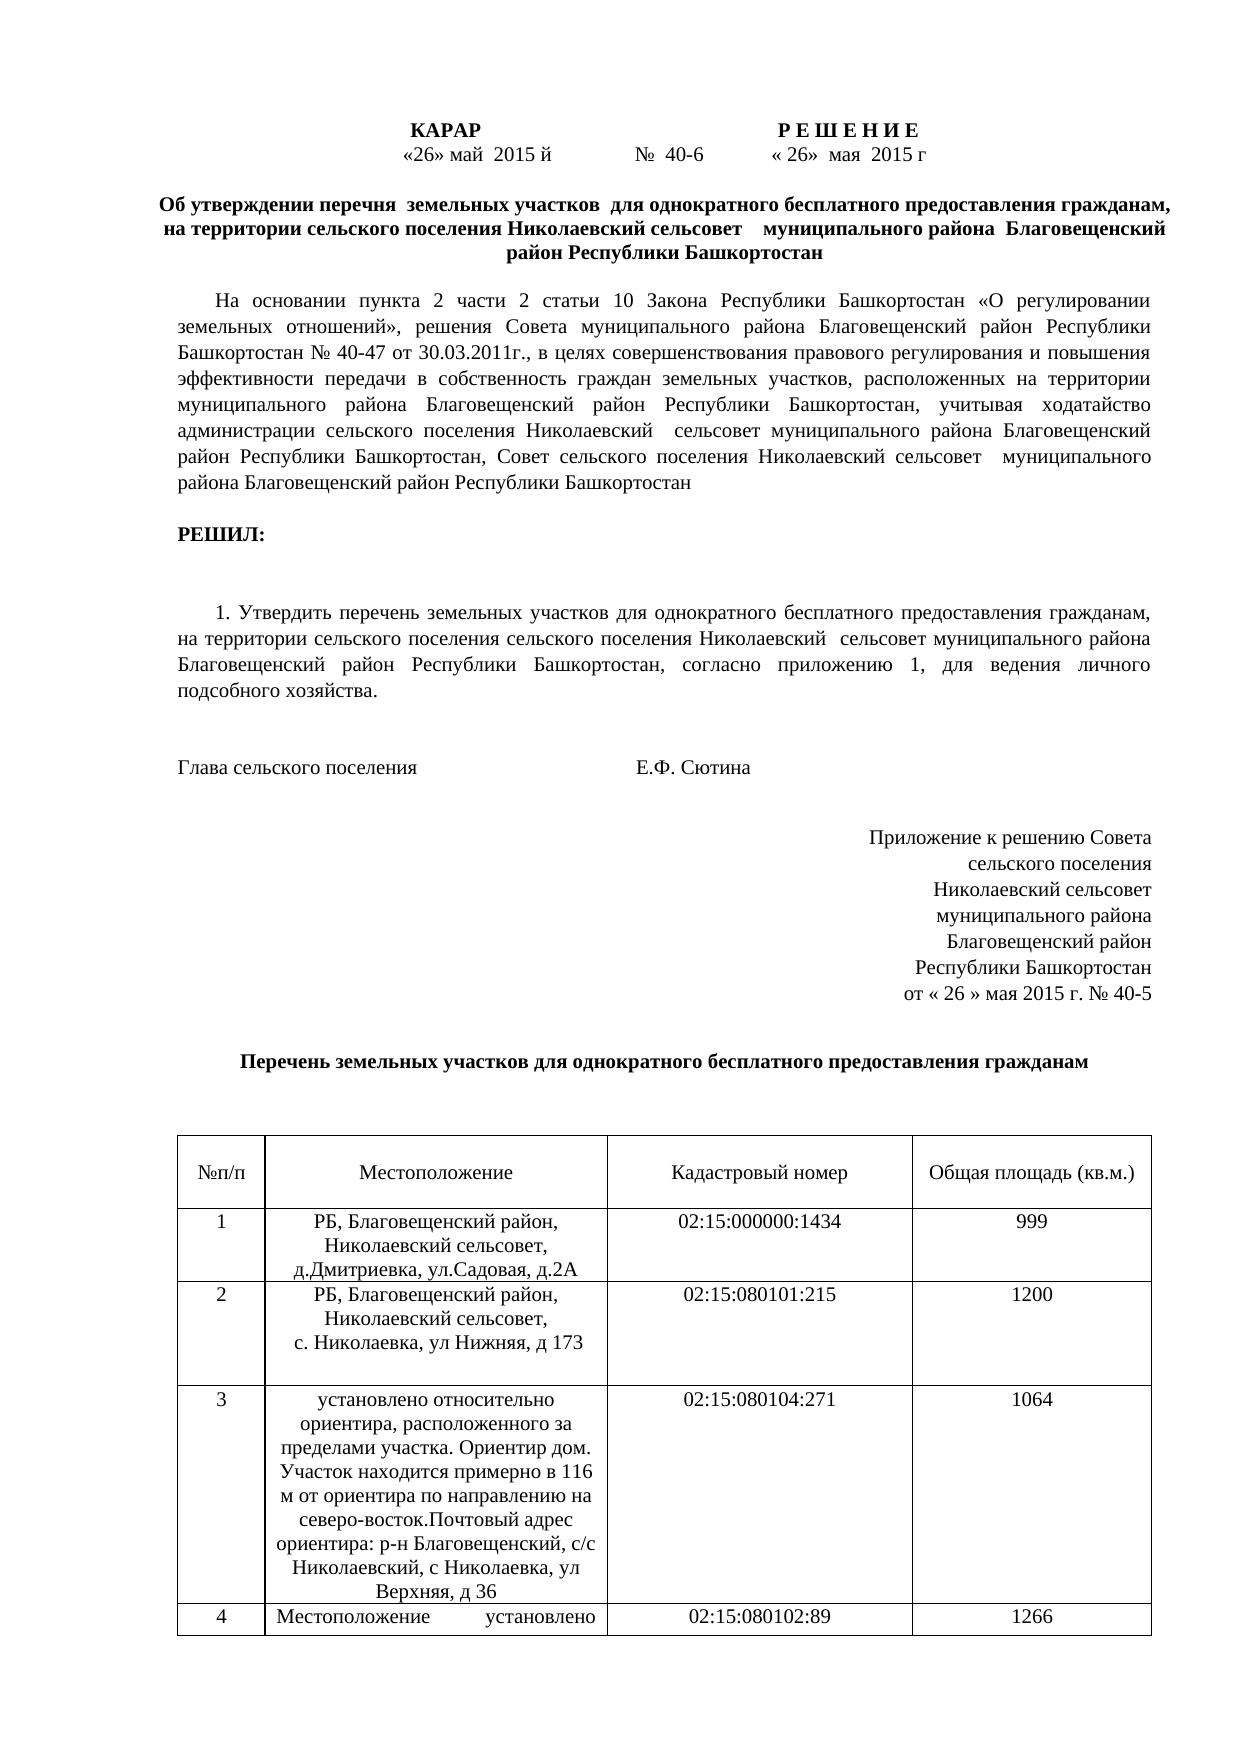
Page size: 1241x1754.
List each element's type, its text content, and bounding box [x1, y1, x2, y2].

table_cell 2 [178, 1282, 264, 1385]
table_header Общая площадь (кв.м.) [913, 1136, 1151, 1208]
text от « 26 » мая . № 40-5 [801, 981, 1152, 1005]
table_cell 1 [178, 1209, 264, 1281]
table_header Кадастровый номер [608, 1136, 912, 1208]
table_cell 3 [178, 1386, 264, 1603]
text Глава сельского поселения Е.Ф. Сютина [177, 755, 1152, 779]
table_cell установлено относительно ориентира, расположенного за пределами участка. Ориентир дом. Участок находится примерно в от ориентира по направлению на северо-восток.Почтовый адрес ориентира: р-н Благовещенский, с/с Николаевский, с Николаевка, ул Верхняя, д 36 [266, 1386, 607, 1603]
text 1. Утвердить перечень земельных участков для однократного бесплатного предоставления гражданам, на территории сельского поселения сельского поселения Николаевский сельсовет муниципального района Благовещенский район Республики Башкортостан, согласно приложению 1, для ведения личного подсобного хозяйства. [177, 600, 1152, 702]
table_cell РБ, Благовещенский район, Николаевский сельсовет, с. Николаевка, ул Нижняя, д 173 [266, 1282, 607, 1385]
table_cell 999 [913, 1209, 1151, 1281]
table_cell 1266 [913, 1604, 1151, 1635]
table_cell 4 [178, 1604, 264, 1635]
table_cell 02:15:080104:271 [608, 1386, 912, 1603]
table_cell 02:15:080101:215 [608, 1282, 912, 1385]
text РЕШИЛ: [177, 522, 1152, 546]
table_cell 1200 [913, 1282, 1151, 1385]
text Николаевский сельсовет муниципального района Благовещенский район [801, 877, 1152, 953]
subtitle КАРАР Р Е Ш Е Н И Е [177, 118, 1152, 142]
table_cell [266, 1604, 607, 1635]
text Приложение к решению Совета сельского поселения [801, 825, 1152, 875]
table_cell 1064 [913, 1386, 1151, 1603]
table_header №п/п [178, 1136, 264, 1208]
text «26» май 2015 й № 40-6 « 26» мая 2015 г [177, 142, 1152, 166]
title Об утверждении перечня земельных участков для однократного бесплатного предоставления гражданам, на территории сельского поселения Николаевский сельсовет муниципального района Благовещенский район Республики Башкортостан [158, 192, 1171, 264]
table_cell 02:15:000000:1434 [608, 1209, 912, 1281]
table_cell 02:15:080102:89 [608, 1604, 912, 1635]
text На основании пункта 2 части 2 статьи 10 Закона Республики Башкортостан «О регулировании земельных отношений», решения Совета муниципального района Благовещенский район Республики Башкортостан № 40-47 от 30.03.2011г., в целях совершенствования правового регулирования и повышения эффективности передачи в собственность граждан земельных участков, расположенных на территории муниципального района Благовещенский район Республики Башкортостан, учитывая ходатайство администрации сельского поселения Николаевский сельсовет муниципального района Благовещенский район Республики Башкортостан, Совет сельского поселения Николаевский сельсовет муниципального района Благовещенский район Республики Башкортостан [177, 288, 1152, 494]
table_cell РБ, Благовещенский район, Николаевский сельсовет, д.Дмитриевка, ул.Садовая, д.2А [266, 1209, 607, 1281]
text Республики Башкортостан [801, 955, 1152, 979]
table_header Местоположение [266, 1136, 607, 1208]
text Перечень земельных участков для однократного бесплатного предоставления гражданам [177, 1049, 1152, 1073]
